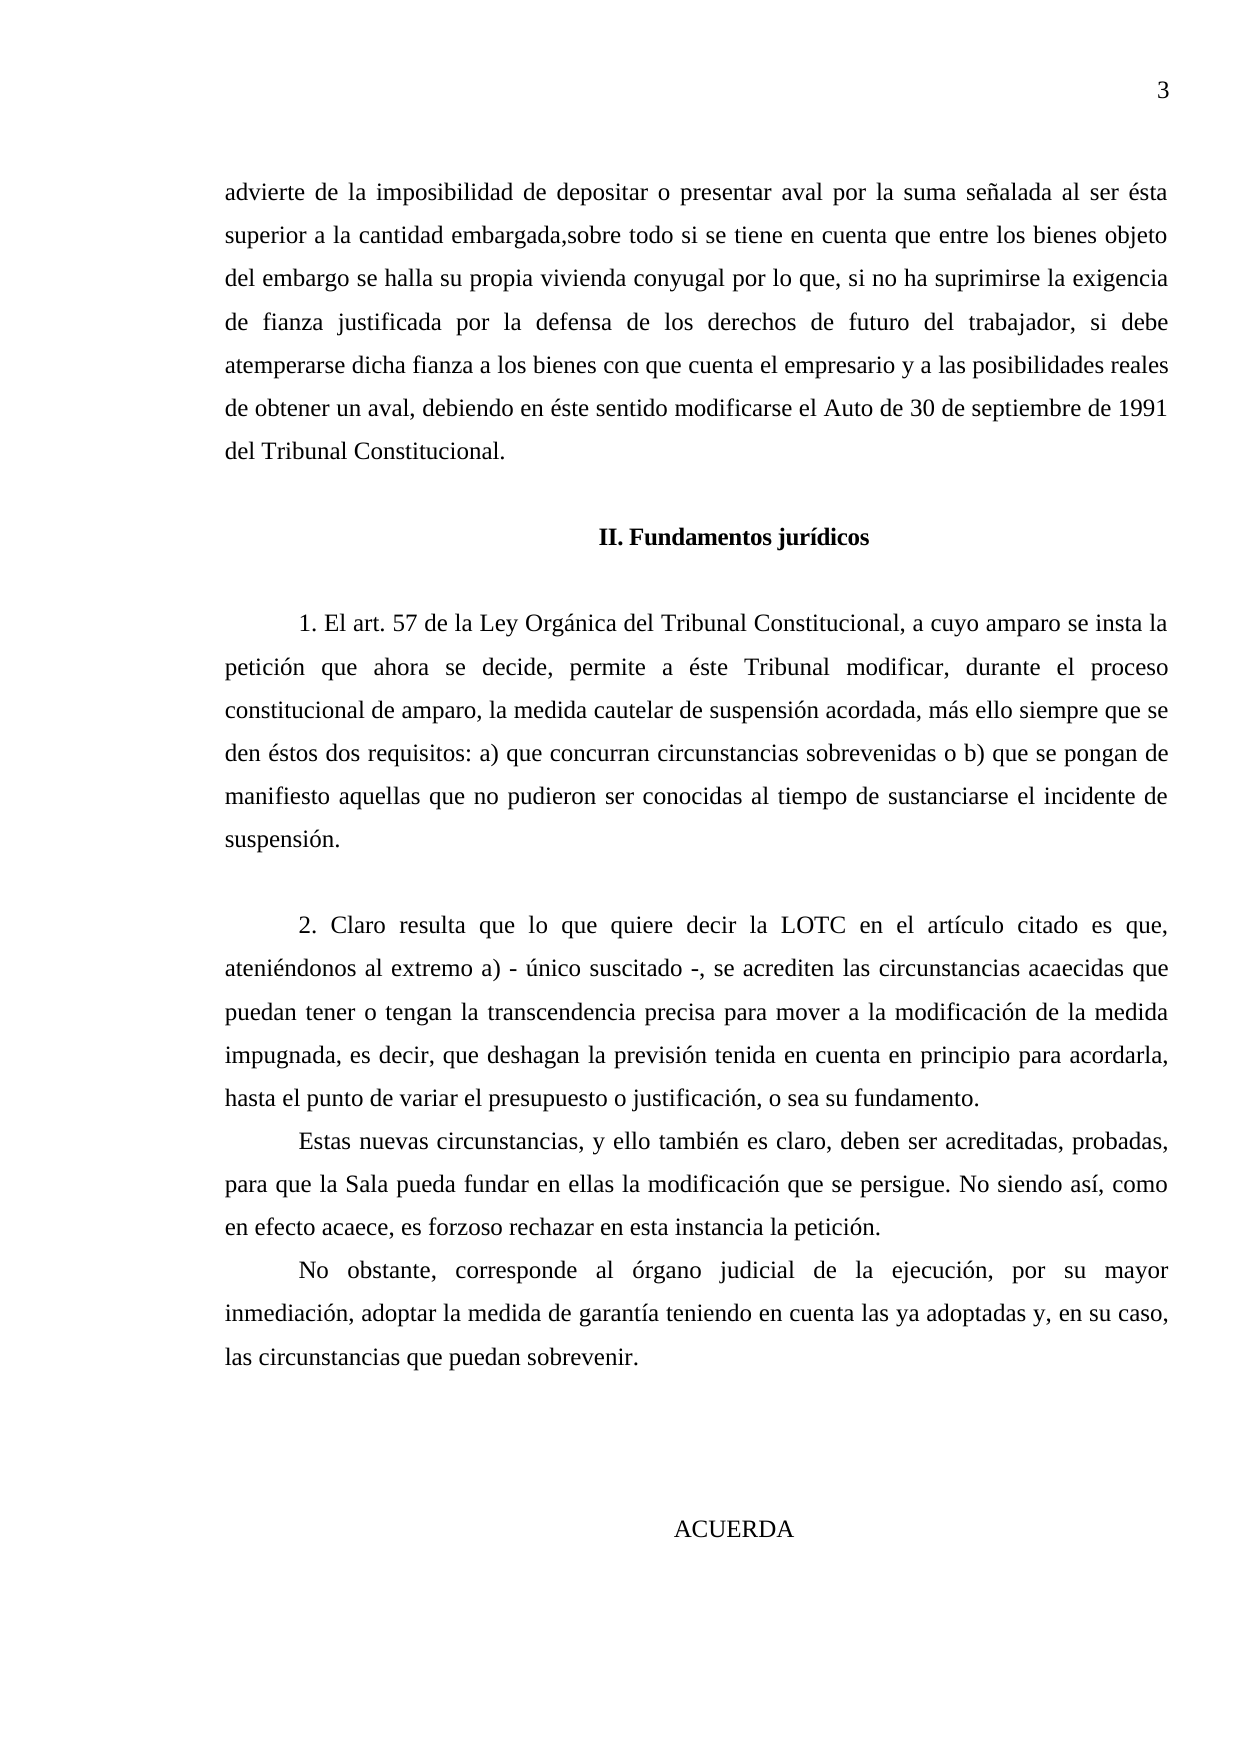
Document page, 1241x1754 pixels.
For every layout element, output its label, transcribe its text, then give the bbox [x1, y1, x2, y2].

text ACUERDA [224, 1514, 1169, 1543]
text Estas nuevas circunstancias, y ello también es claro, deben ser acreditadas, probadas, para que la Sala pueda fundar en ellas la modificación que se persigue. No siendo así, como en efecto acaece, es forzoso rechazar en esta instancia la petición. [224, 1126, 1169, 1241]
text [224, 177, 1169, 465]
text 1. El art. 57 de la Ley Orgánica del Tribunal Constitucional, a cuyo amparo se insta la petición que ahora se decide, permite a éste Tribunal modificar, durante el proceso constitucional de amparo, la medida cautelar de suspensión acordada, más ello siempre que se den éstos dos requisitos: a) que concurran circunstancias sobrevenidas o b) que se pongan de manifiesto aquellas que no pudieron ser conocidas al tiempo de sustanciarse el incidente de suspensión. [224, 608, 1169, 853]
text No obstante, corresponde al órgano judicial de la ejecución, por su mayor inmediación, adoptar la medida de garantía teniendo en cuenta las ya adoptadas y, en su caso, las circunstancias que puedan sobrevenir. [224, 1255, 1169, 1370]
text 2. Claro resulta que lo que quiere decir la LOTC en el artículo citado es que, ateniéndonos al extremo a) - único suscitado -, se acrediten las circunstancias acaecidas que puedan tener o tengan la transcendencia precisa para mover a la modificación de la medida impugnada, es decir, que deshagan la previsión tenida en cuenta en principio para acordarla, hasta el punto de variar el presupuesto o justificación, o sea su fundamento. [224, 910, 1169, 1112]
subtitle II. Fundamentos jurídicos [224, 522, 1169, 551]
